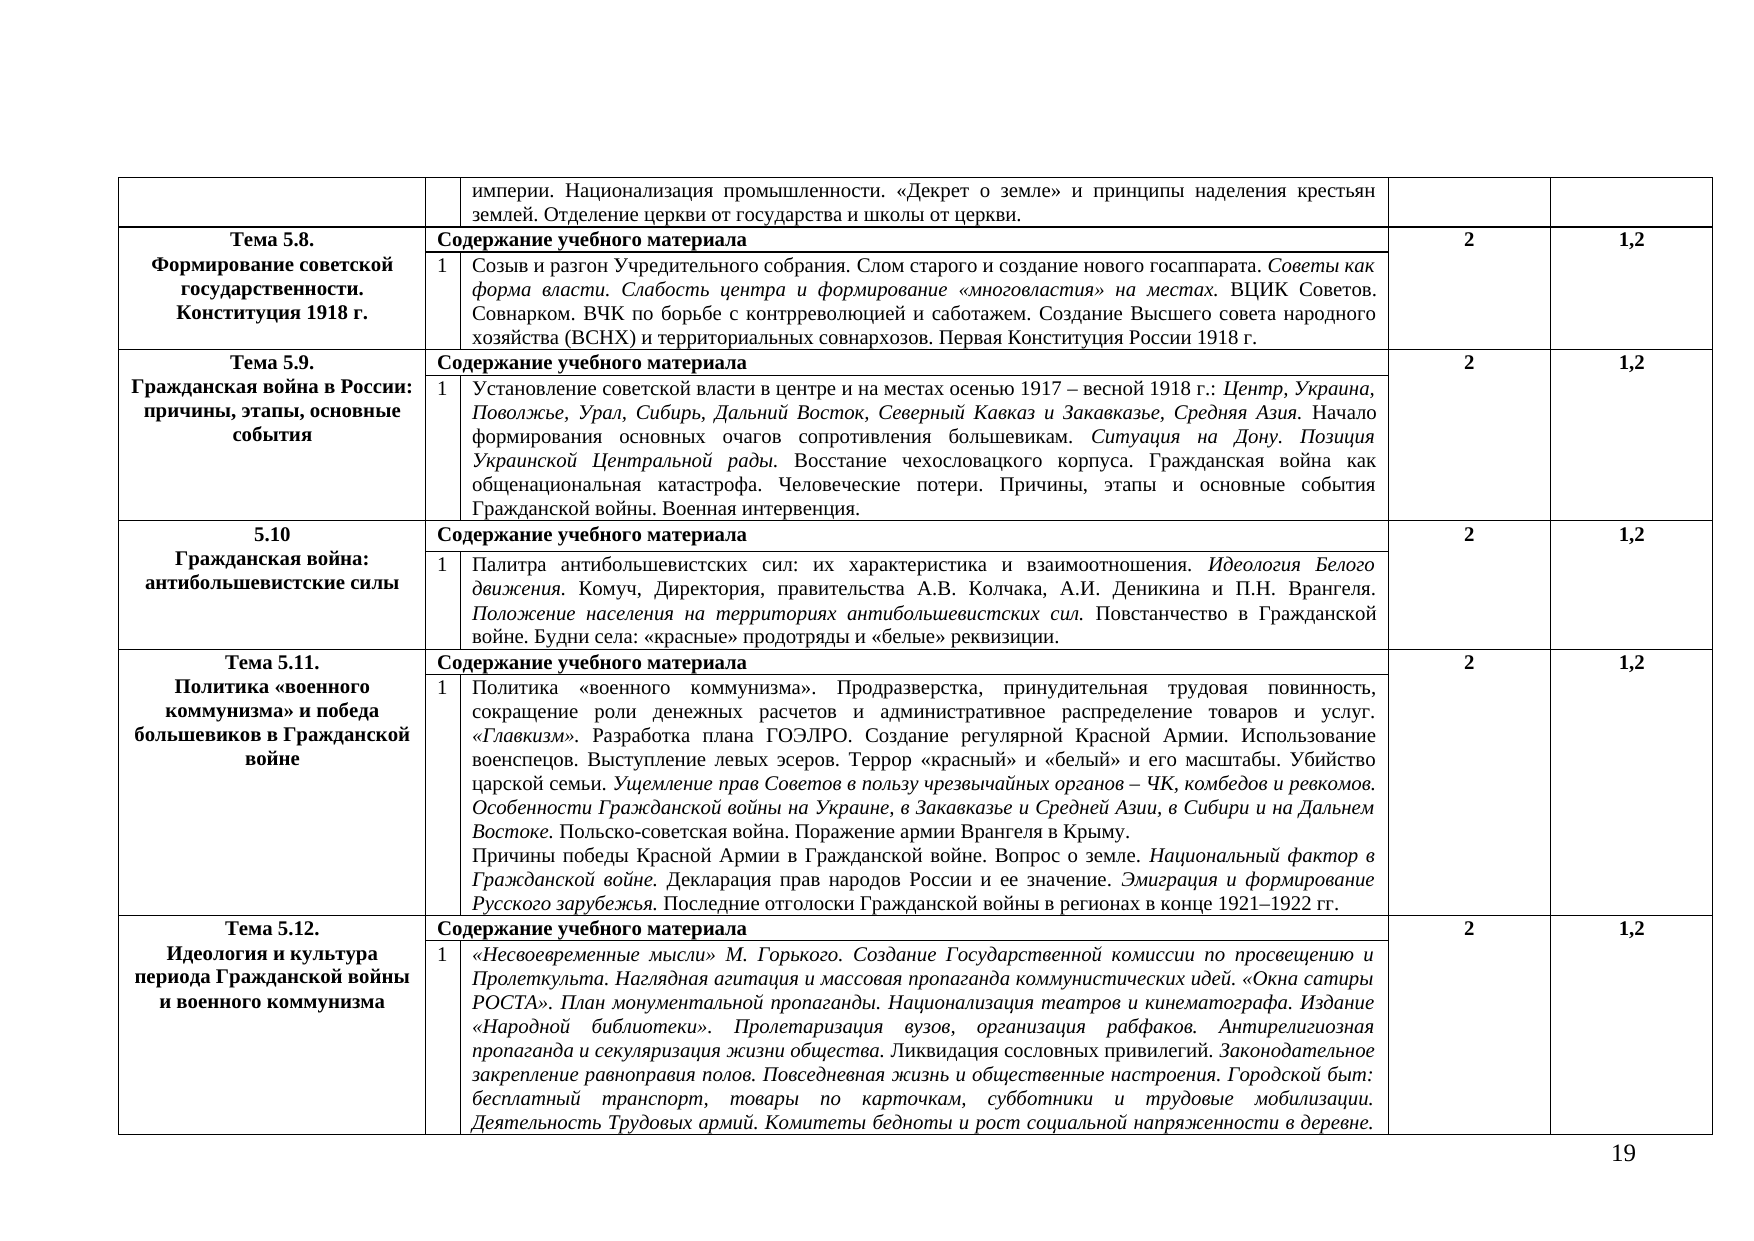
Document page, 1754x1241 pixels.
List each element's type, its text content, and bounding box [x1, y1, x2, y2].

table_cell 5.10 Гражданская война: антибольшевистские силы [119, 521, 425, 648]
table_cell Содержание учебного материала [426, 350, 1388, 375]
table_cell Тема 5.9. Гражданская война в России: причины, этапы, основные события [119, 350, 425, 520]
table_cell Содержание учебного материала [426, 228, 1388, 251]
table_cell Содержание учебного материала [426, 521, 1388, 551]
table_cell Палитра антибольшевистских сил: их характеристика и взаимоотношения. Идеология Белого движения. Комуч, Директория, правительства А.В. Колчака, А.И. Деникина и П.Н. Врангеля. Положение населения на территориях антибольшевистских сил. Повстанчество в Гражданской войне. Будни села: «красные» продотряды и «белые» реквизиции. [461, 552, 1388, 648]
table_cell 1 [426, 253, 460, 349]
table_cell Политика «военного коммунизма». Продразверстка, принудительная трудовая повинность, сокращение роли денежных расчетов и административное распределение товаров и услуг. «Главкизм». Разработка плана ГОЭЛРО. Создание регулярной Красной Армии. Использование военспецов. Выступление левых эсеров. Террор «красный» и «белый» и его масштабы. Убийство царской семьи. Ущемление прав Советов в пользу чрезвычайных органов – ЧК, комбедов и ревкомов. Особенности Гражданской войны на Украине, в Закавказье и Средней Азии, в Сибири и на Дальнем Востоке. Польско-советская война. Поражение армии Врангеля в Крыму. Причины победы Красной Армии в Гражданской войне. Вопрос о земле. Национальный фактор в Гражданской войне. Декларация прав народов России и ее значение. Эмиграция и формирование Русского зарубежья. Последние отголоски Гражданской войны в регионах в конце 1921–1922 гг. [461, 675, 1388, 915]
table_cell 1,2 [1551, 350, 1712, 520]
table_cell 1,2 [1551, 916, 1712, 1134]
table_cell 2 [1389, 916, 1550, 1134]
table_cell 2 [1389, 350, 1550, 520]
table_cell 1 [426, 941, 460, 1134]
table_cell Тема 5.8. Формирование советской государственности. Конституция 1918 г. [119, 228, 425, 349]
table_cell 1 [426, 376, 460, 520]
table_cell Содержание учебного материала [426, 916, 1388, 940]
table_cell 1,2 [1551, 228, 1712, 349]
table_cell Содержание учебного материала [426, 650, 1388, 674]
table_cell Тема 5.11. Политика «военного коммунизма» и победа большевиков в Гражданской войне [119, 650, 425, 915]
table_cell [461, 941, 1388, 1134]
table_cell 1,2 [1551, 521, 1712, 648]
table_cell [461, 178, 1388, 226]
table_cell Созыв и разгон Учредительного собрания. Слом старого и создание нового госаппарата. Советы как форма власти. Слабость центра и формирование «многовластия» на местах. ВЦИК Советов. Совнарком. ВЧК по борьбе с контрреволюцией и саботажем. Создание Высшего совета народного хозяйства (ВСНХ) и территориальных совнархозов. Первая Конституция России 1918 г. [461, 253, 1388, 349]
table_cell 1,2 [1551, 650, 1712, 915]
table_cell 2 [1389, 521, 1550, 648]
table_cell 2 [1389, 650, 1550, 915]
table_cell 2 [1389, 228, 1550, 349]
table_cell Тема 5.12. Идеология и культура периода Гражданской войны и военного коммунизма [119, 916, 425, 1134]
table_cell 1 [426, 178, 460, 226]
table_cell 1 [426, 552, 460, 648]
table_cell Установление советской власти в центре и на местах осенью 1917 – весной 1918 г.: Центр, Украина, Поволжье, Урал, Сибирь, Дальний Восток, Северный Кавказ и Закавказье, Средняя Азия. Начало формирования основных очагов сопротивления большевикам. Ситуация на Дону. Позиция Украинской Центральной рады. Восстание чехословацкого корпуса. Гражданская война как общенациональная катастрофа. Человеческие потери. Причины, этапы и основные события Гражданской войны. Военная интервенция. [461, 376, 1388, 520]
table_cell 1 [426, 675, 460, 915]
